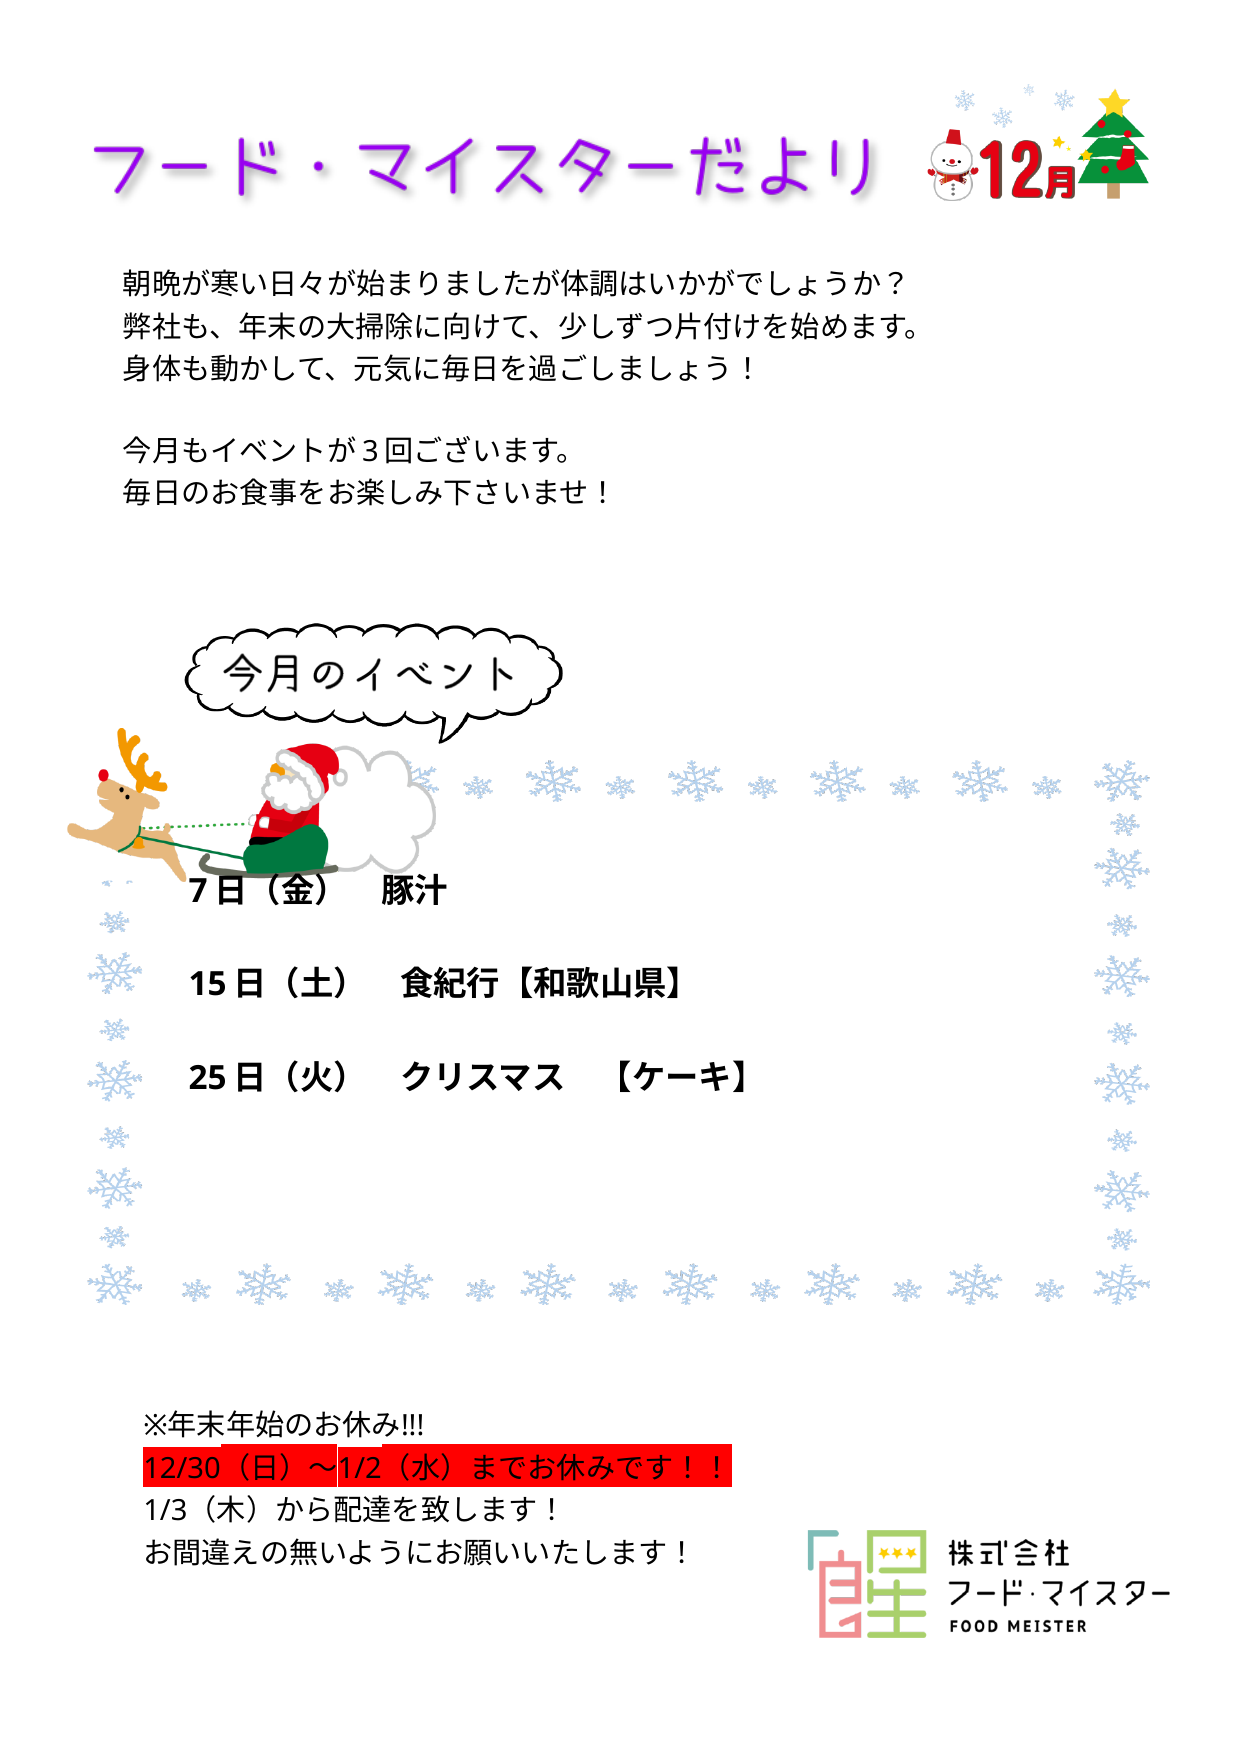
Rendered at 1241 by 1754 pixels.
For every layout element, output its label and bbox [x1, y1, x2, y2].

picture [807, 1530, 1170, 1638]
picture [67, 623, 1150, 1305]
picture [75, 122, 901, 240]
picture [927, 84, 1149, 201]
